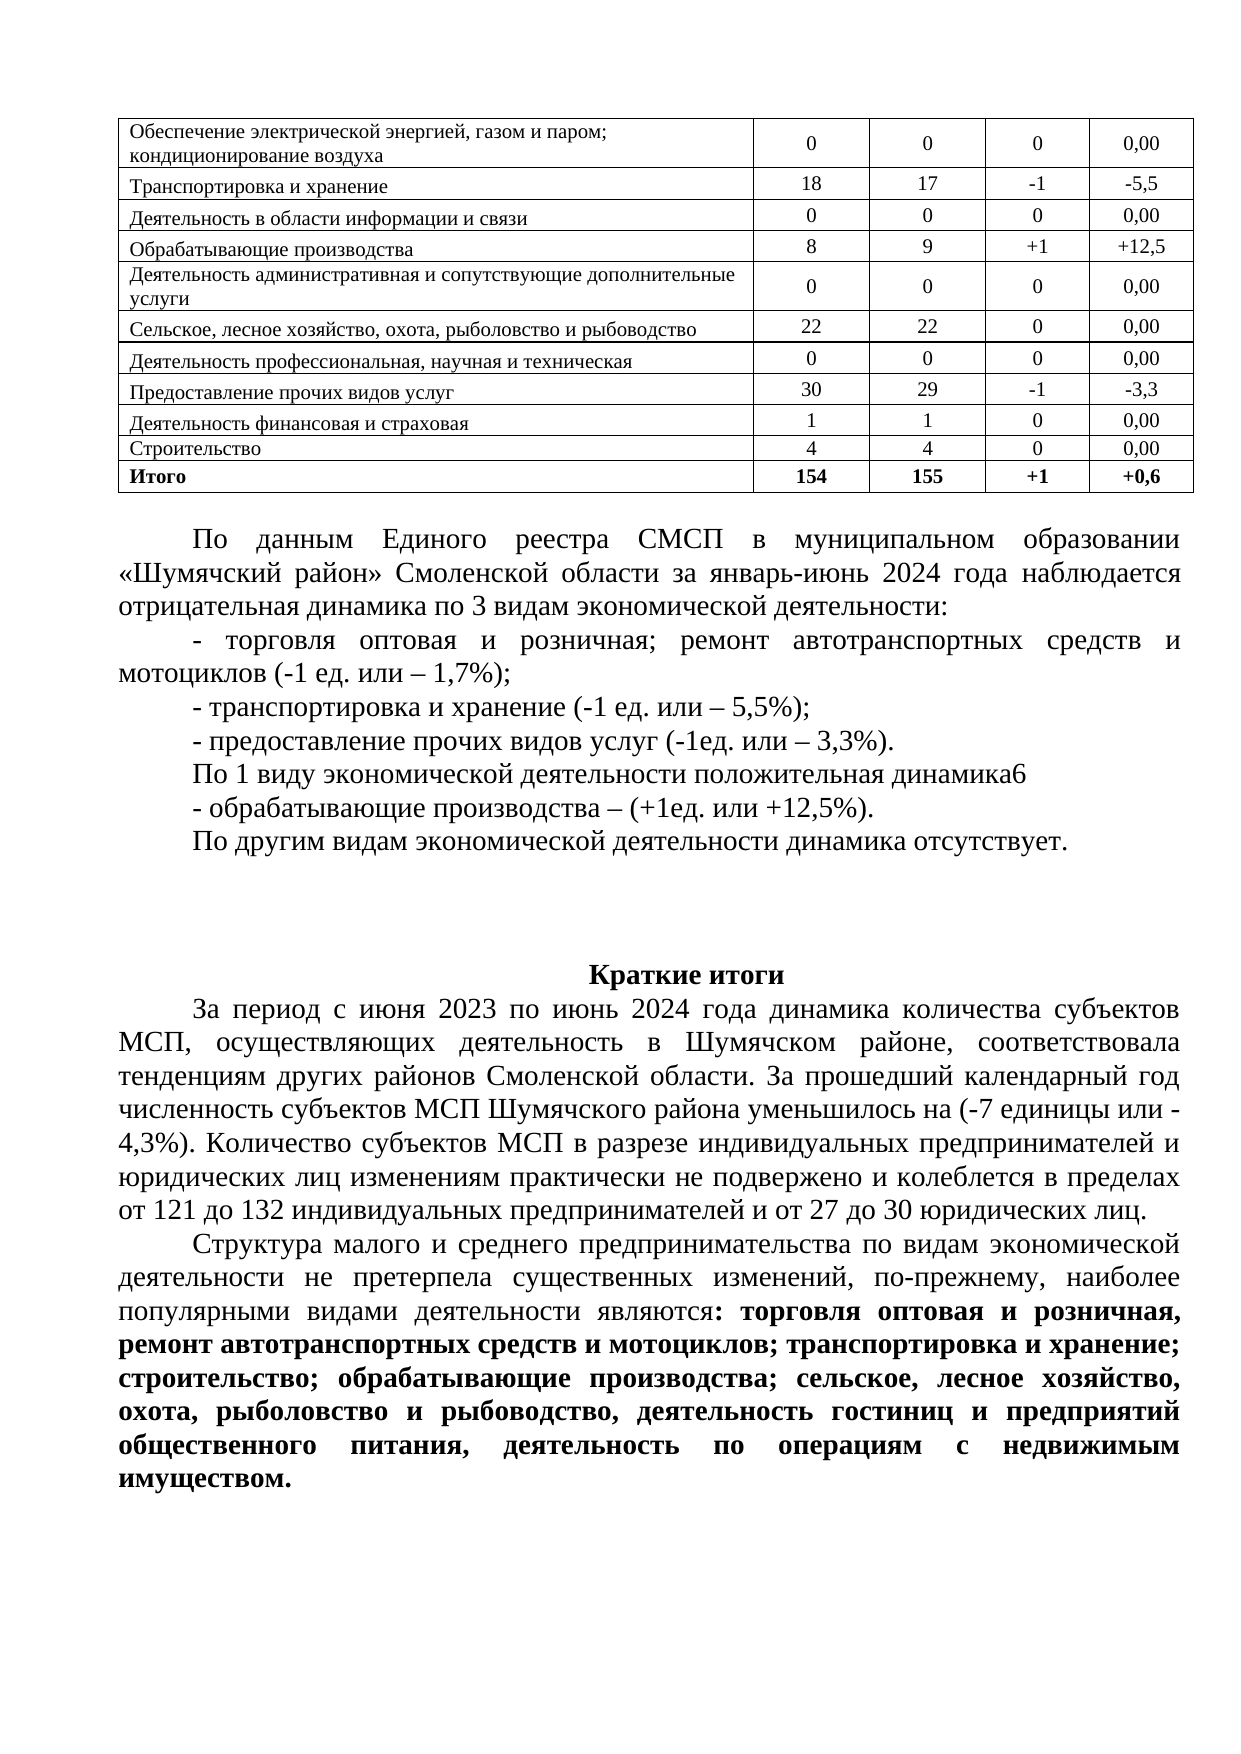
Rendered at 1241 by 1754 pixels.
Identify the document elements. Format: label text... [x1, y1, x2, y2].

table_cell 0 [870, 119, 985, 167]
table_cell -5,5 [1090, 168, 1193, 198]
table_cell 1 [870, 405, 985, 435]
text По 1 виду экономической деятельности положительная динамика6 [118, 756, 1181, 790]
table_cell 29 [870, 374, 985, 404]
table_cell 0 [986, 436, 1089, 460]
table_cell 0 [754, 262, 869, 310]
table_cell 155 [870, 461, 985, 492]
text Структура малого и среднего предпринимательства по видам экономической деятельности не претерпела существенных изменений, по-прежнему, наиболее популярными видами деятельности являются: торговля оптовая и розничная, ремонт автотранспортных средств и мотоциклов; транспортировка и хранение; строительство; обрабатывающие производства; сельское, лесное хозяйство, охота, рыболовство и рыбоводство, деятельность гостиниц и предприятий общественного питания, деятельность по операциям с недвижимым имуществом. [118, 1226, 1181, 1494]
text - торговля оптовая и розничная; ремонт автотранспортных средств и мотоциклов (-1 ед. или – 1,7%); [118, 622, 1181, 689]
table_cell 0,00 [1090, 200, 1193, 230]
table_cell +1 [986, 461, 1089, 492]
table_cell Деятельность административная и сопутствующие дополнительные услуги [119, 262, 753, 310]
table_cell 0 [986, 343, 1089, 373]
table_cell 0 [870, 343, 985, 373]
text - обрабатывающие производства – (+1ед. или +12,5%). [118, 790, 1181, 823]
table_cell 0,00 [1090, 119, 1193, 167]
table_cell 18 [754, 168, 869, 198]
table_cell 9 [870, 231, 985, 261]
table_cell Деятельность профессиональная, научная и техническая [119, 343, 753, 373]
table_cell 8 [754, 231, 869, 261]
table_cell 154 [754, 461, 869, 492]
table_cell 22 [754, 311, 869, 341]
table_cell 0 [870, 200, 985, 230]
table_cell Сельское, лесное хозяйство, охота, рыболовство и рыбоводство [119, 311, 753, 341]
table_cell Транспортировка и хранение [119, 168, 753, 198]
text - транспортировка и хранение (-1 ед. или – 5,5%); [118, 689, 1181, 723]
table_cell Обрабатывающие производства [119, 231, 753, 261]
table_cell Деятельность финансовая и страховая [119, 405, 753, 435]
table_cell Предоставление прочих видов услуг [119, 374, 753, 404]
table_cell Строительство [119, 436, 753, 460]
table_cell 0 [754, 343, 869, 373]
table_cell 0,00 [1090, 262, 1193, 310]
text За период с июня 2023 по июнь 2024 года динамика количества субъектов МСП, осуществляющих деятельность в Шумячском районе, соответствовала тенденциям других районов Смоленской области. За прошедший календарный год численность субъектов МСП Шумячского района уменьшилось на (-7 единицы или -4,3%). Количество субъектов МСП в разрезе индивидуальных предпринимателей и юридических лиц изменениям практически не подвержено и колеблется в пределах от 121 до 132 индивидуальных предпринимателей и от 27 до 30 юридических лиц. [118, 991, 1181, 1226]
table_cell 0 [870, 262, 985, 310]
table_cell 17 [870, 168, 985, 198]
table_cell 0,00 [1090, 436, 1193, 460]
table_cell 0 [986, 119, 1089, 167]
table_cell 0,00 [1090, 311, 1193, 341]
table_cell Деятельность в области информации и связи [119, 200, 753, 230]
table_cell +12,5 [1090, 231, 1193, 261]
table_cell 4 [754, 436, 869, 460]
table_cell 1 [754, 405, 869, 435]
table_cell 4 [870, 436, 985, 460]
table_cell 0 [754, 119, 869, 167]
table_cell 0 [986, 262, 1089, 310]
table_cell 0,00 [1090, 405, 1193, 435]
text Краткие итоги [118, 957, 1181, 991]
table_cell -1 [986, 374, 1089, 404]
table_cell -1 [986, 168, 1089, 198]
table_cell 0 [754, 200, 869, 230]
text - предоставление прочих видов услуг (-1ед. или – 3,3%). [118, 723, 1181, 756]
table_cell +1 [986, 231, 1089, 261]
table_cell 22 [870, 311, 985, 341]
text По другим видам экономической деятельности динамика отсутствует. [118, 823, 1181, 857]
table_cell -3,3 [1090, 374, 1193, 404]
table_cell +0,6 [1090, 461, 1193, 492]
table_cell 0 [986, 405, 1089, 435]
table_cell 30 [754, 374, 869, 404]
text По данным Единого реестра СМСП в муниципальном образовании «Шумячский район» Смоленской области за январь-июнь 2024 года наблюдается отрицательная динамика по 3 видам экономической деятельности: [118, 521, 1181, 622]
table_cell Обеспечение электрической энергией, газом и паром; кондиционирование воздуха [119, 119, 753, 167]
table_cell 0 [986, 200, 1089, 230]
table_cell Итого [119, 461, 753, 492]
table_cell 0,00 [1090, 343, 1193, 373]
table_cell 0 [986, 311, 1089, 341]
